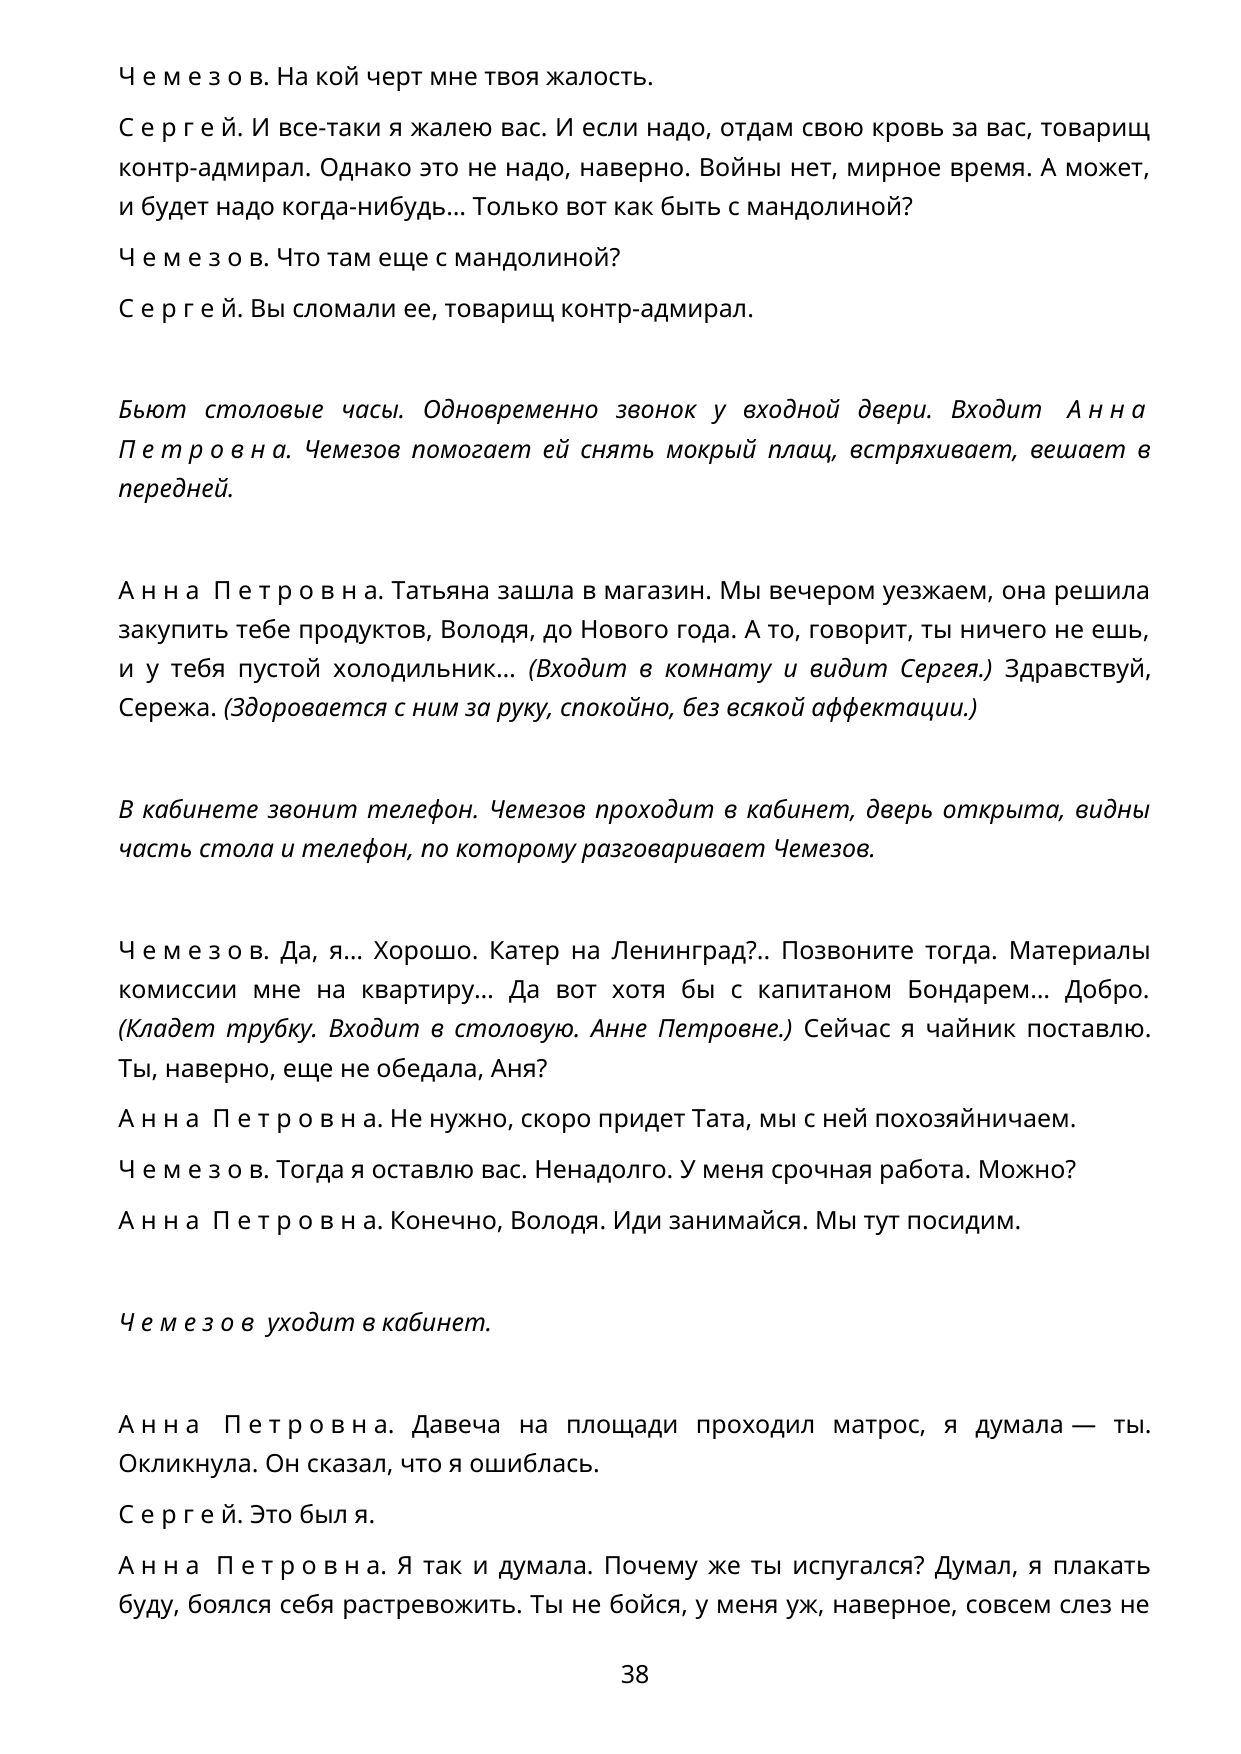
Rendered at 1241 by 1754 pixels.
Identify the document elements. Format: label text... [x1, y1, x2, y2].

text Ч е м е з о в. Тогда я оставлю вас. Ненадолго. У меня срочная работа. Можно? [118, 1152, 1152, 1186]
text А н н а П е т р о в н а. Конечно, Володя. Иди занимайся. Мы тут посидим. [118, 1203, 1152, 1237]
text Ч е м е з о в. Да, я… Хорошо. Катер на Ленинград?.. Позвоните тогда. Материалы комиссии мне на квартиру… Да вот хотя бы с капитаном Бондарем… Добро. (Кладет трубку. Входит в столовую. Анне Петровне.) Сейчас я чайник поставлю. Ты, наверно, еще не обедала, Аня? [118, 933, 1152, 1084]
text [118, 1548, 1152, 1621]
text Бьют столовые часы. Одновременно звонок у входной двери. Входит А н н а П е т р о в н а. Чемезов помогает ей снять мокрый плащ, встряхивает, вешает в передней. [118, 392, 1152, 504]
text Ч е м е з о в. Что там еще с мандолиной? [118, 239, 1152, 273]
text А н н а П е т р о в н а. Татьяна зашла в магазин. Мы вечером уезжаем, она решила закупить тебе продуктов, Володя, до Нового года. А то, говорит, ты ничего не ешь, и у тебя пустой холодильник… (Входит в комнату и видит Сергея.) Здравствуй, Сережа. (Здоровается с ним за руку, спокойно, без всякой аффектации.) [118, 572, 1152, 724]
text В кабинете звонит телефон. Чемезов проходит в кабинет, дверь открыта, видны часть стола и телефон, по которому разговаривает Чемезов. [118, 792, 1152, 865]
text С е р г е й. Это был я. [118, 1497, 1152, 1531]
text А н н а П е т р о в н а. Давеча на площади проходил матрос, я думала — ты. Окликнула. Он сказал, что я ошиблась. [118, 1407, 1152, 1480]
text А н н а П е т р о в н а. Не нужно, скоро придет Тата, мы с ней похозяйничаем. [118, 1101, 1152, 1135]
text Ч е м е з о в уходит в кабинет. [118, 1305, 1152, 1339]
text Ч е м е з о в. На кой черт мне твоя жалость. [118, 59, 1152, 93]
text С е р г е й. И все-таки я жалею вас. И если надо, отдам свою кровь за вас, товарищ контр-адмирал. Однако это не надо, наверно. Войны нет, мирное время. А может, и будет надо когда-нибудь… Только вот как быть с мандолиной? [118, 110, 1152, 222]
text С е р г е й. Вы сломали ее, товарищ контр-адмирал. [118, 290, 1152, 324]
